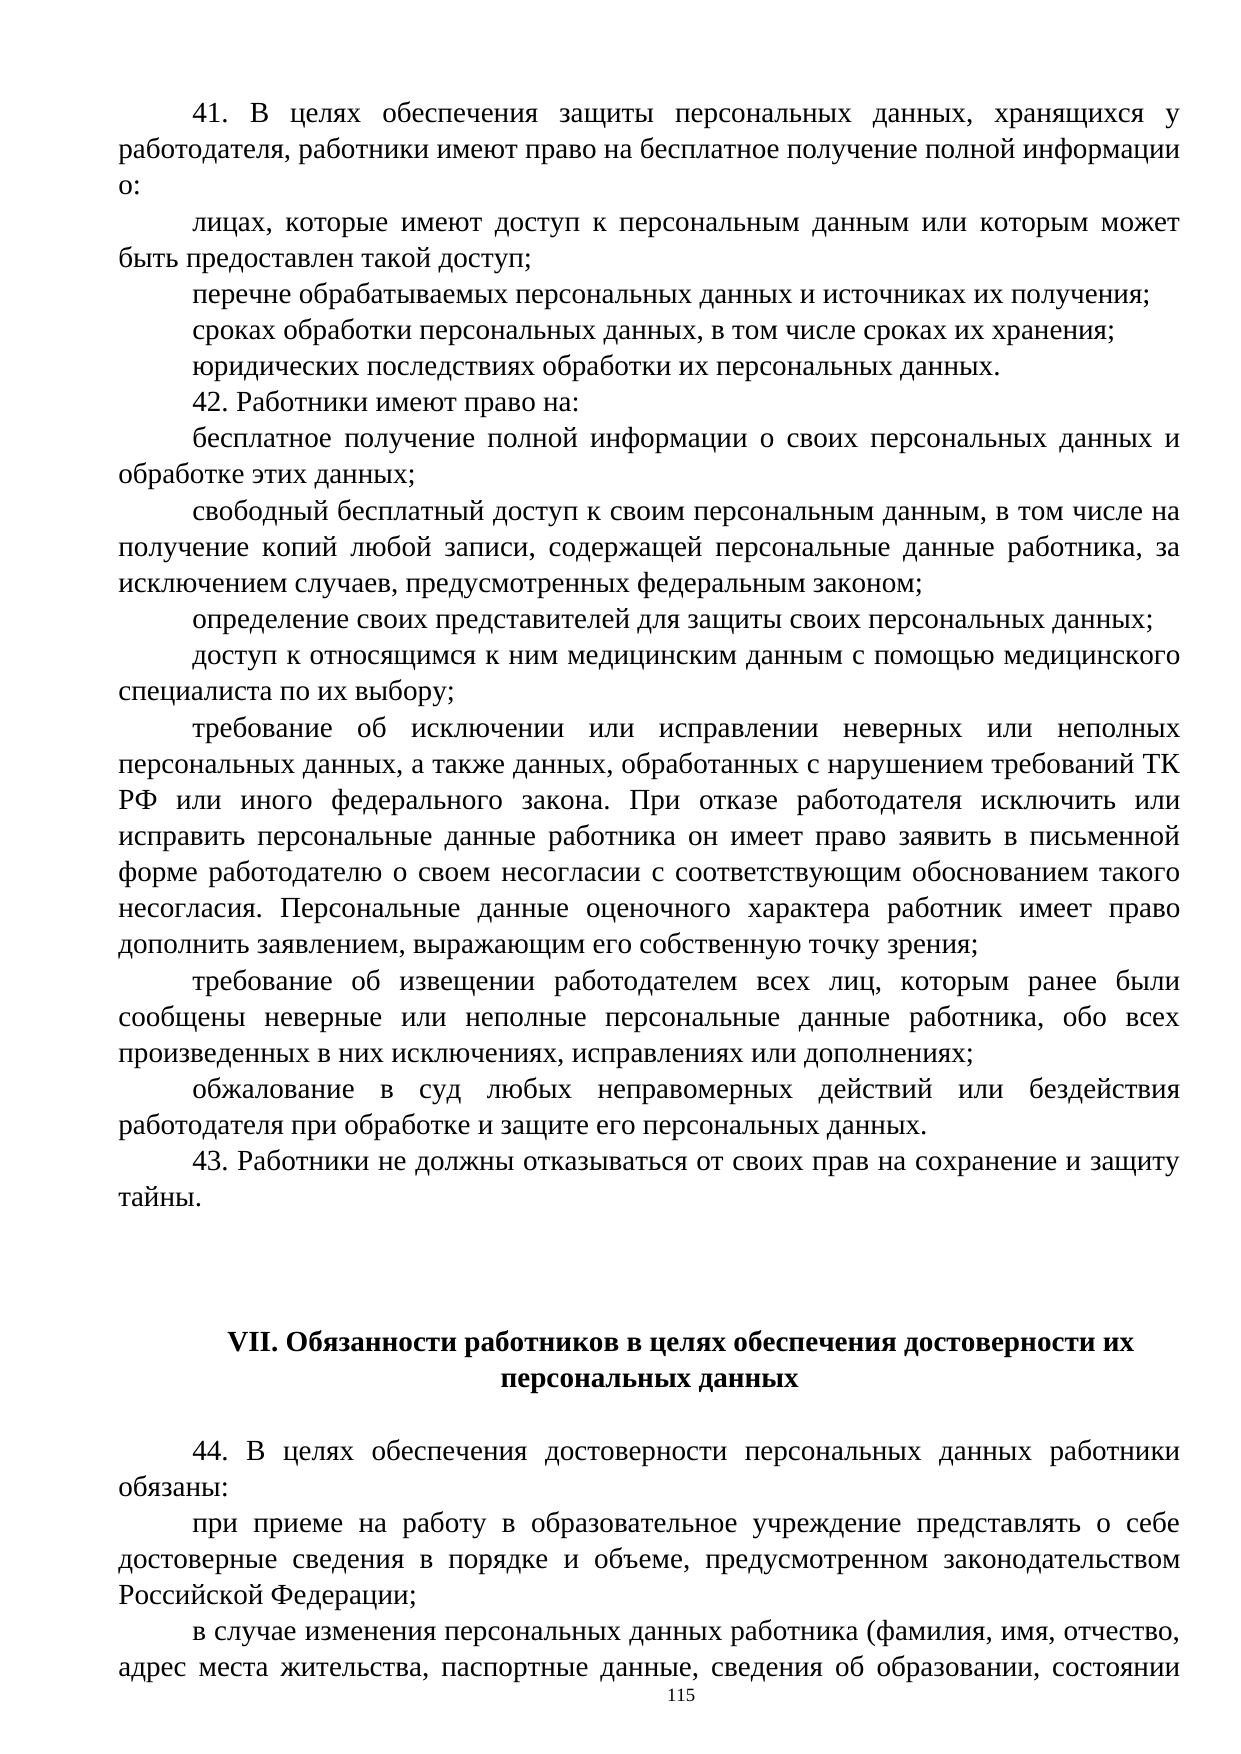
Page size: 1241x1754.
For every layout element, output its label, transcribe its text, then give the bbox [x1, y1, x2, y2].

text юридических последствиях обработки их персональных данных. [118, 348, 1181, 382]
text требование об исключении или исправлении неверных или неполных персональных данных, а также данных, обработанных с нарушением требований ТК РФ или иного федерального закона. При отказе работодателя исключить или исправить персональные данные работника он имеет право заявить в письменной форме работодателю о своем несогласии с соответствующим обоснованием такого несогласия. Персональные данные оценочного характера работник имеет право дополнить заявлением, выражающим его собственную точку зрения; [118, 710, 1181, 960]
text 44. В целях обеспечения достоверности персональных данных работники обязаны: [118, 1433, 1181, 1502]
text свободный бесплатный доступ к своим персональным данным, в том числе на получение копий любой записи, содержащей персональные данные работника, за исключением случаев, предусмотренных федеральным законом; [118, 493, 1181, 599]
text перечне обрабатываемых персональных данных и источниках их получения; [118, 276, 1181, 309]
text VII. Обязанности работников в целях обеспечения достоверности их персональных данных [118, 1324, 1181, 1394]
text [118, 1613, 1181, 1683]
text 42. Работники имеют право на: [118, 384, 1181, 418]
text доступ к относящимся к ним медицинским данным с помощью медицинского специалиста по их выбору; [118, 637, 1181, 707]
text 43. Работники не должны отказываться от своих прав на сохранение и защиту тайны. [118, 1143, 1181, 1213]
text обжалование в суд любых неправомерных действий или бездействия работодателя при обработке и защите его персональных данных. [118, 1071, 1181, 1141]
text 41. В целях обеспечения защиты персональных данных, хранящихся у работодателя, работники имеют право на бесплатное получение полной информации о: [118, 95, 1181, 201]
text бесплатное получение полной информации о своих персональных данных и обработке этих данных; [118, 421, 1181, 490]
text требование об извещении работодателем всех лиц, которым ранее были сообщены неверные или неполные персональные данные работника, обо всех произведенных в них исключениях, исправлениях или дополнениях; [118, 963, 1181, 1068]
text при приеме на работу в образовательное учреждение представлять о себе достоверные сведения в порядке и объеме, предусмотренном законодательством Российской Федерации; [118, 1505, 1181, 1611]
text определение своих представителей для защиты своих персональных данных; [118, 601, 1181, 635]
text сроках обработки персональных данных, в том числе сроках их хранения; [118, 312, 1181, 346]
text лицах, которые имеют доступ к персональным данным или которым может быть предоставлен такой доступ; [118, 204, 1181, 273]
